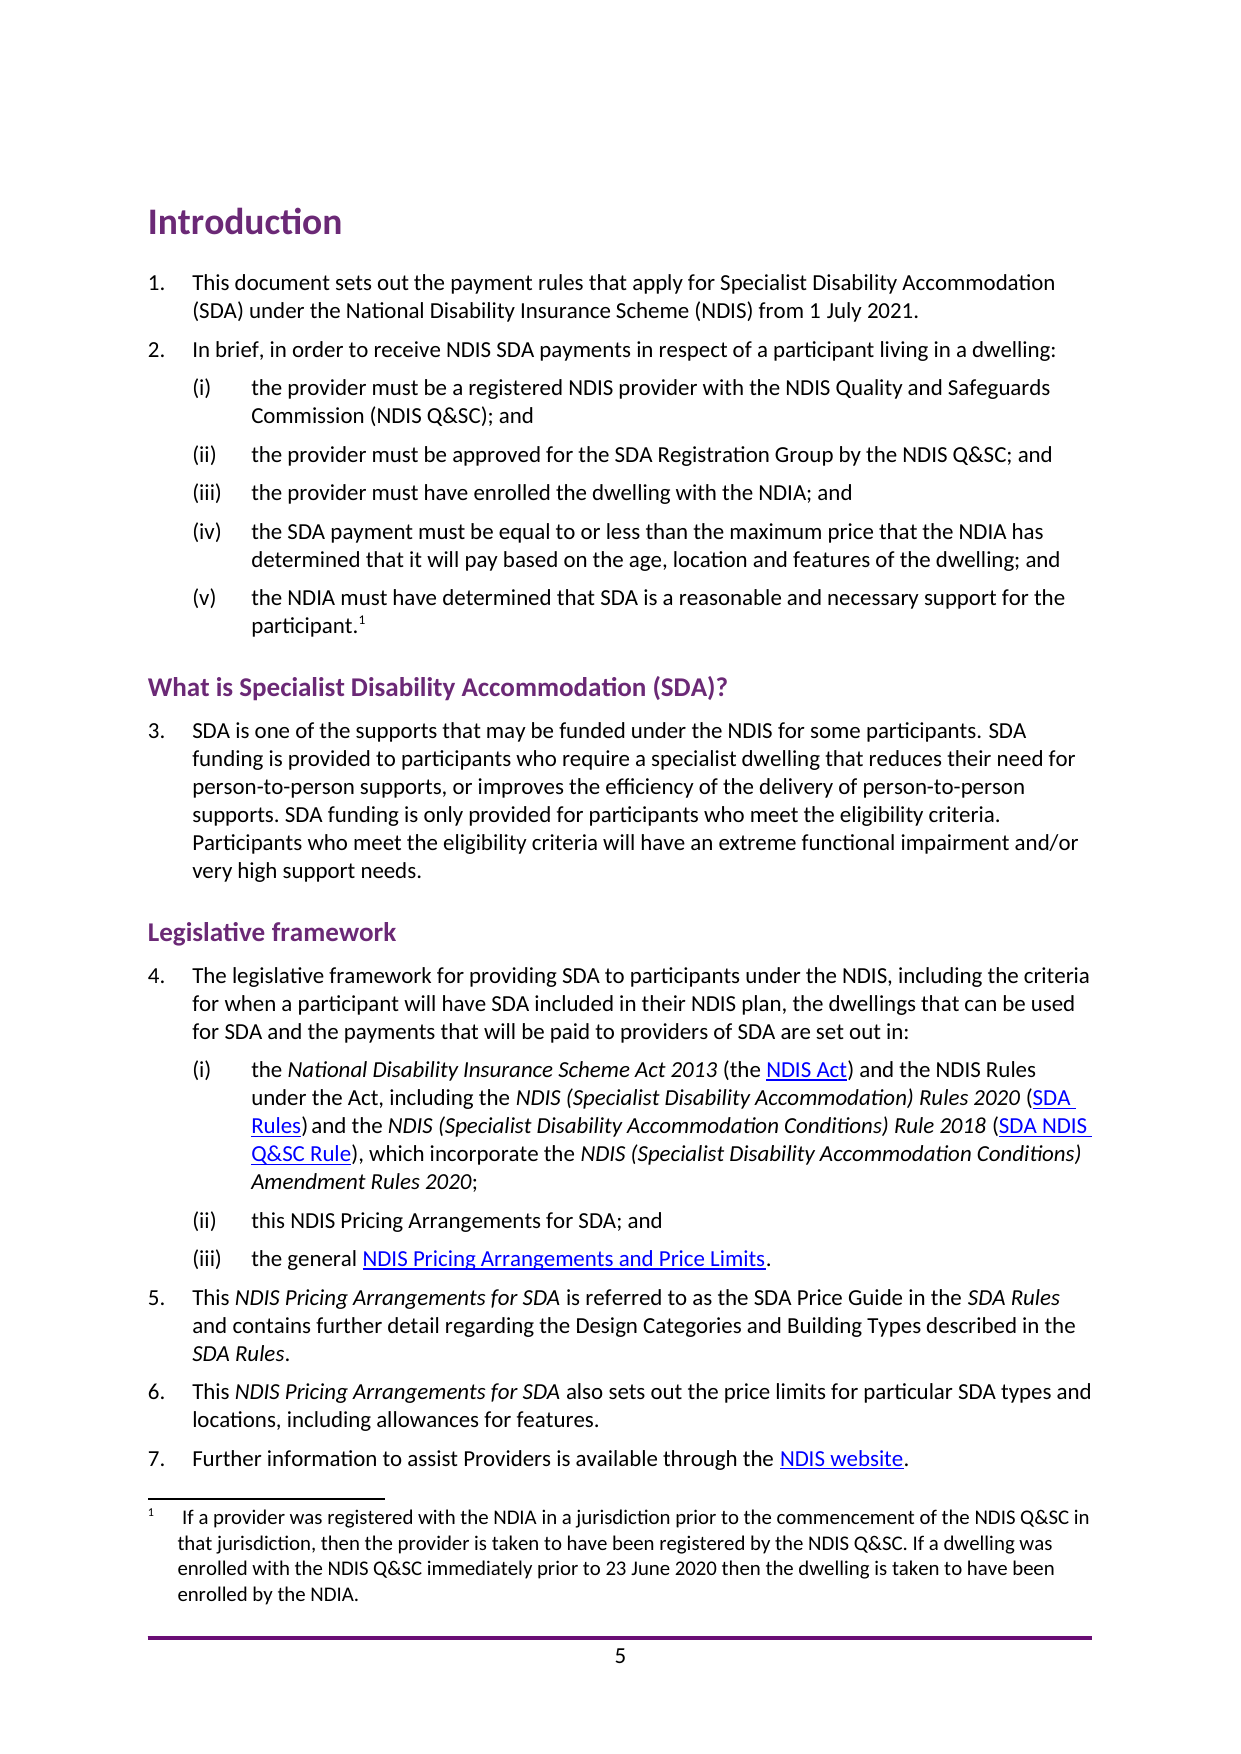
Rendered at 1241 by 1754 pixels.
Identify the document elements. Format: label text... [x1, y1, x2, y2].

subtitle Introduction [148, 198, 1092, 243]
list Further information to assist Providers is available through the NDIS website. [148, 1444, 1092, 1472]
list The legislative framework for providing SDA to participants under the NDIS, including the criteria for when a participant will have SDA included in their NDIS plan, the dwellings that can be used for SDA and the payments that will be paid to providers of SDA are set out in: [148, 961, 1092, 1045]
list the provider must be approved for the SDA Registration Group by the NDIS Q&SC; and [192, 440, 1092, 468]
list the NDIA must have determined that SDA is a reasonable and necessary support for the participant. [192, 583, 1092, 639]
list the SDA payment must be equal to or less than the maximum price that the NDIA has determined that it will pay based on the age, location and features of the dwelling; and [192, 517, 1092, 573]
list the National Disability Insurance Scheme Act 2013 (the NDIS Act) and the NDIS Rules under the Act, including the NDIS (Specialist Disability Accommodation) Rules 2020 (SDA Rules) and the NDIS (Specialist Disability Accommodation Conditions) Rule 2018 (SDA NDIS Q&SC Rule), which incorporate the NDIS (Specialist Disability Accommodation Conditions) Amendment Rules 2020; [192, 1055, 1092, 1196]
list This document sets out the payment rules that apply for Specialist Disability Accommodation (SDA) under the National Disability Insurance Scheme (NDIS) from 1 July 2021. [148, 268, 1092, 324]
list This NDIS Pricing Arrangements for SDA also sets out the price limits for particular SDA types and locations, including allowances for features. [148, 1377, 1092, 1433]
list the provider must have enrolled the dwelling with the NDIA; and [192, 478, 1092, 506]
list the provider must be a registered NDIS provider with the NDIS Quality and Safeguards Commission (NDIS Q&SC); and [192, 373, 1092, 429]
list In brief, in order to receive NDIS SDA payments in respect of a participant living in a dwelling: [148, 335, 1092, 363]
list the general NDIS Pricing Arrangements and Price Limits. [192, 1244, 1092, 1272]
list This NDIS Pricing Arrangements for SDA is referred to as the SDA Price Guide in the SDA Rules and contains further detail regarding the Design Categories and Building Types described in the SDA Rules. [148, 1283, 1092, 1367]
list SDA is one of the supports that may be funded under the NDIS for some participants. SDA funding is provided to participants who require a specialist dwelling that reduces their need for person-to-person supports, or improves the efficiency of the delivery of person-to-person supports. SDA funding is only provided for participants who meet the eligibility criteria. Participants who meet the eligibility criteria will have an extreme functional impairment and/or very high support needs. [148, 716, 1092, 884]
list this NDIS Pricing Arrangements for SDA; and [192, 1206, 1092, 1234]
subtitle Legislative framework [148, 915, 1092, 948]
subtitle What is Specialist Disability Accommodation (SDA)? [148, 671, 1092, 703]
